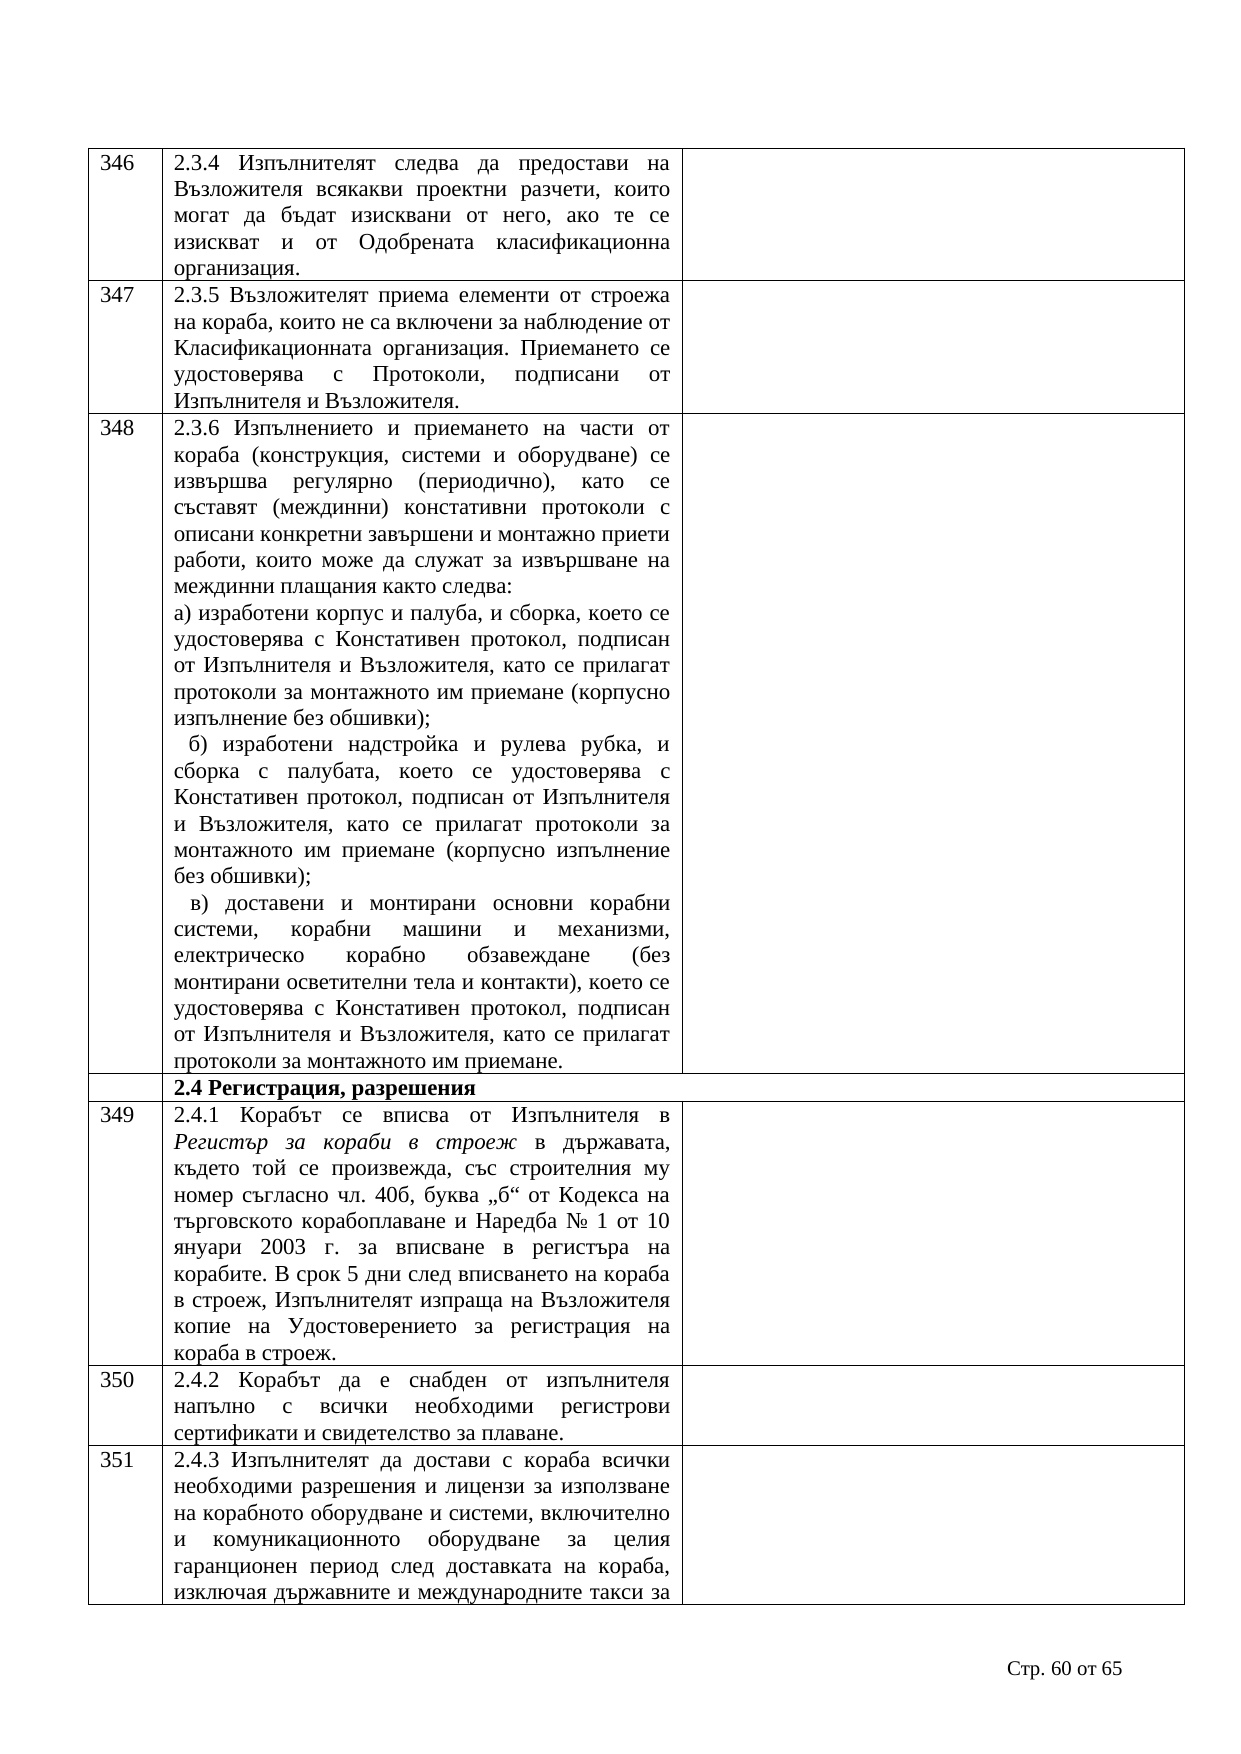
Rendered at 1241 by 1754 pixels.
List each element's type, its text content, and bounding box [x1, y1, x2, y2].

table_cell [683, 414, 1184, 1073]
table_cell 350 [89, 1366, 162, 1445]
table_cell 2.4.1 Корабът се вписва от Изпълнителя в Регистър за кораби в строеж в държавата, където той се произвежда, със строителния му номер съгласно чл. 40б, буква „б“ от Кодекса на търговското корабоплаване и Наредба № 1 от 10 януари 2003 г. за вписване в регистъра на корабите. В срок 5 дни след вписването на кораба в строеж, Изпълнителят изпраща на Възложителя копие на Удостоверението за регистрация на кораба в строеж. [163, 1102, 682, 1365]
table_cell [683, 149, 1184, 280]
table_cell [683, 1102, 1184, 1365]
table_cell [682, 1074, 1184, 1101]
table_cell 2.3.4 Изпълнителят следва да предостави на Възложителя всякакви проектни разчети, които могат да бъдат изисквани от него, ако те се изискват и от Одобрената класификационна организация. [163, 149, 682, 280]
table_cell 347 [89, 281, 162, 413]
table_cell [89, 1074, 162, 1101]
table_cell [683, 1446, 1184, 1604]
table_cell 349 [89, 1102, 162, 1365]
table_cell 2.4 Регистрация, разрешения [163, 1074, 682, 1101]
table_cell 2.3.5 Възложителят приема елементи от строежа на кораба, които не са включени за наблюдение от Класификационната организация. Приемането се удостоверява с Протоколи, подписани от Изпълнителя и Възложителя. [163, 281, 682, 413]
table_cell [163, 1446, 682, 1604]
table_cell 348 [89, 414, 162, 1073]
table_cell [683, 281, 1184, 413]
table_cell 346 [89, 149, 162, 280]
table_cell 351 [89, 1446, 162, 1604]
table_cell 2.4.2 Корабът да е снабден от изпълнителя напълно с всички необходими регистрови сертификати и свидетелство за плаване. [163, 1366, 682, 1445]
table_cell 2.3.6 Изпълнението и приемането на части от кораба (конструкция, системи и оборудване) се извършва регулярно (периодично), като се съставят (междинни) констативни протоколи с описани конкретни завършени и монтажно приети работи, които може да служат за извършване на междинни плащания както следва: а) изработени корпус и палуба, и сборка, което се удостоверява с Констативен протокол, подписан от Изпълнителя и Възложителя, като се прилагат протоколи за монтажното им приемане (корпусно изпълнение без обшивки); б) изработени надстройка и рулева рубка, и сборка с палубата, което се удостоверява с Констативен протокол, подписан от Изпълнителя и Възложителя, като се прилагат протоколи за монтажното им приемане (корпусно изпълнение без обшивки); в) доставени и монтирани основни корабни системи, корабни машини и механизми, електрическо корабно обзавеждане (без монтирани осветителни тела и контакти), което се удостоверява с Констативен протокол, подписан от Изпълнителя и Възложителя, като се прилагат протоколи за монтажното им приемане. [163, 414, 682, 1073]
table_cell [683, 1366, 1184, 1445]
